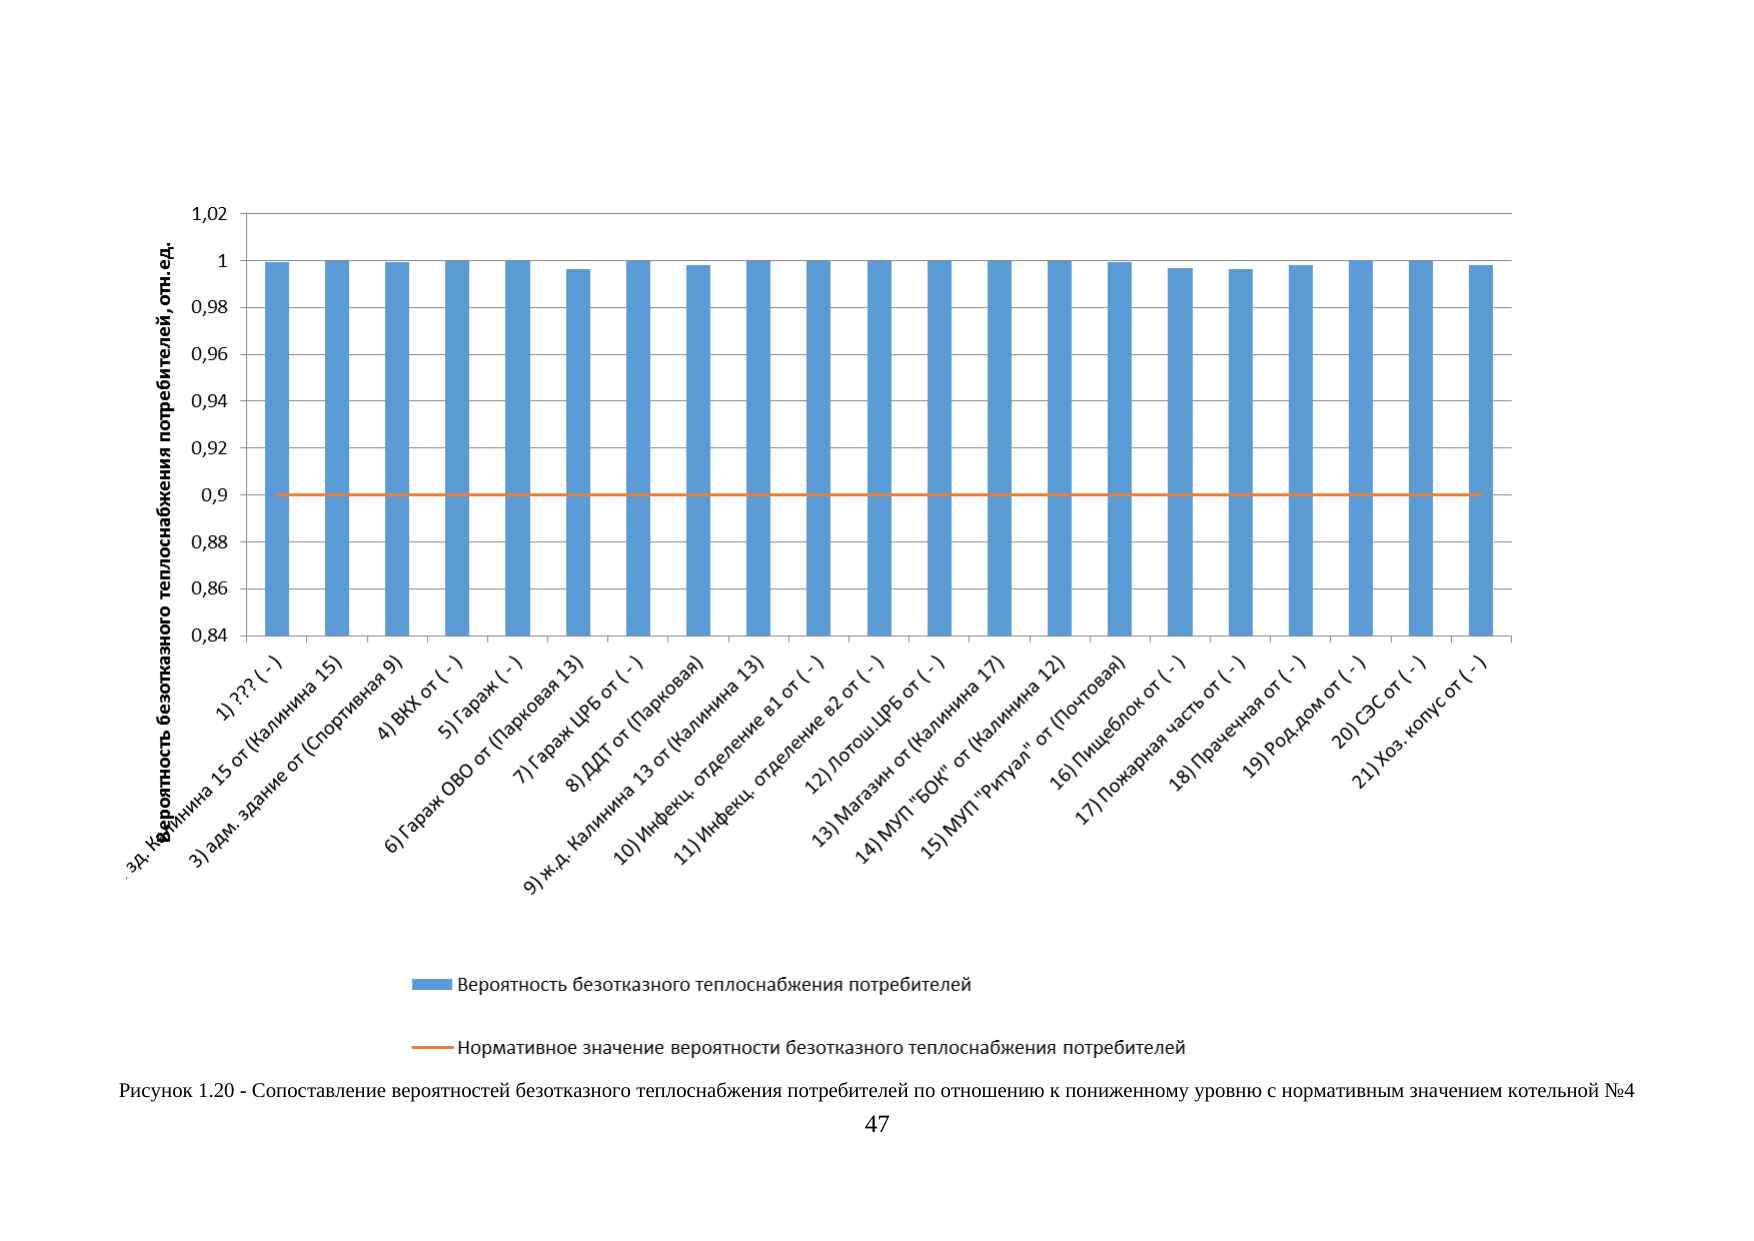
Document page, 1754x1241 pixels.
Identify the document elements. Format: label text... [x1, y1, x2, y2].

text Рисунок 1.20 - Сопоставление вероятностей безотказного теплоснабжения потребителей по отношению к пониженному уровню с нормативным значением котельной №4 [89, 1078, 1665, 1102]
picture [126, 177, 1628, 1079]
